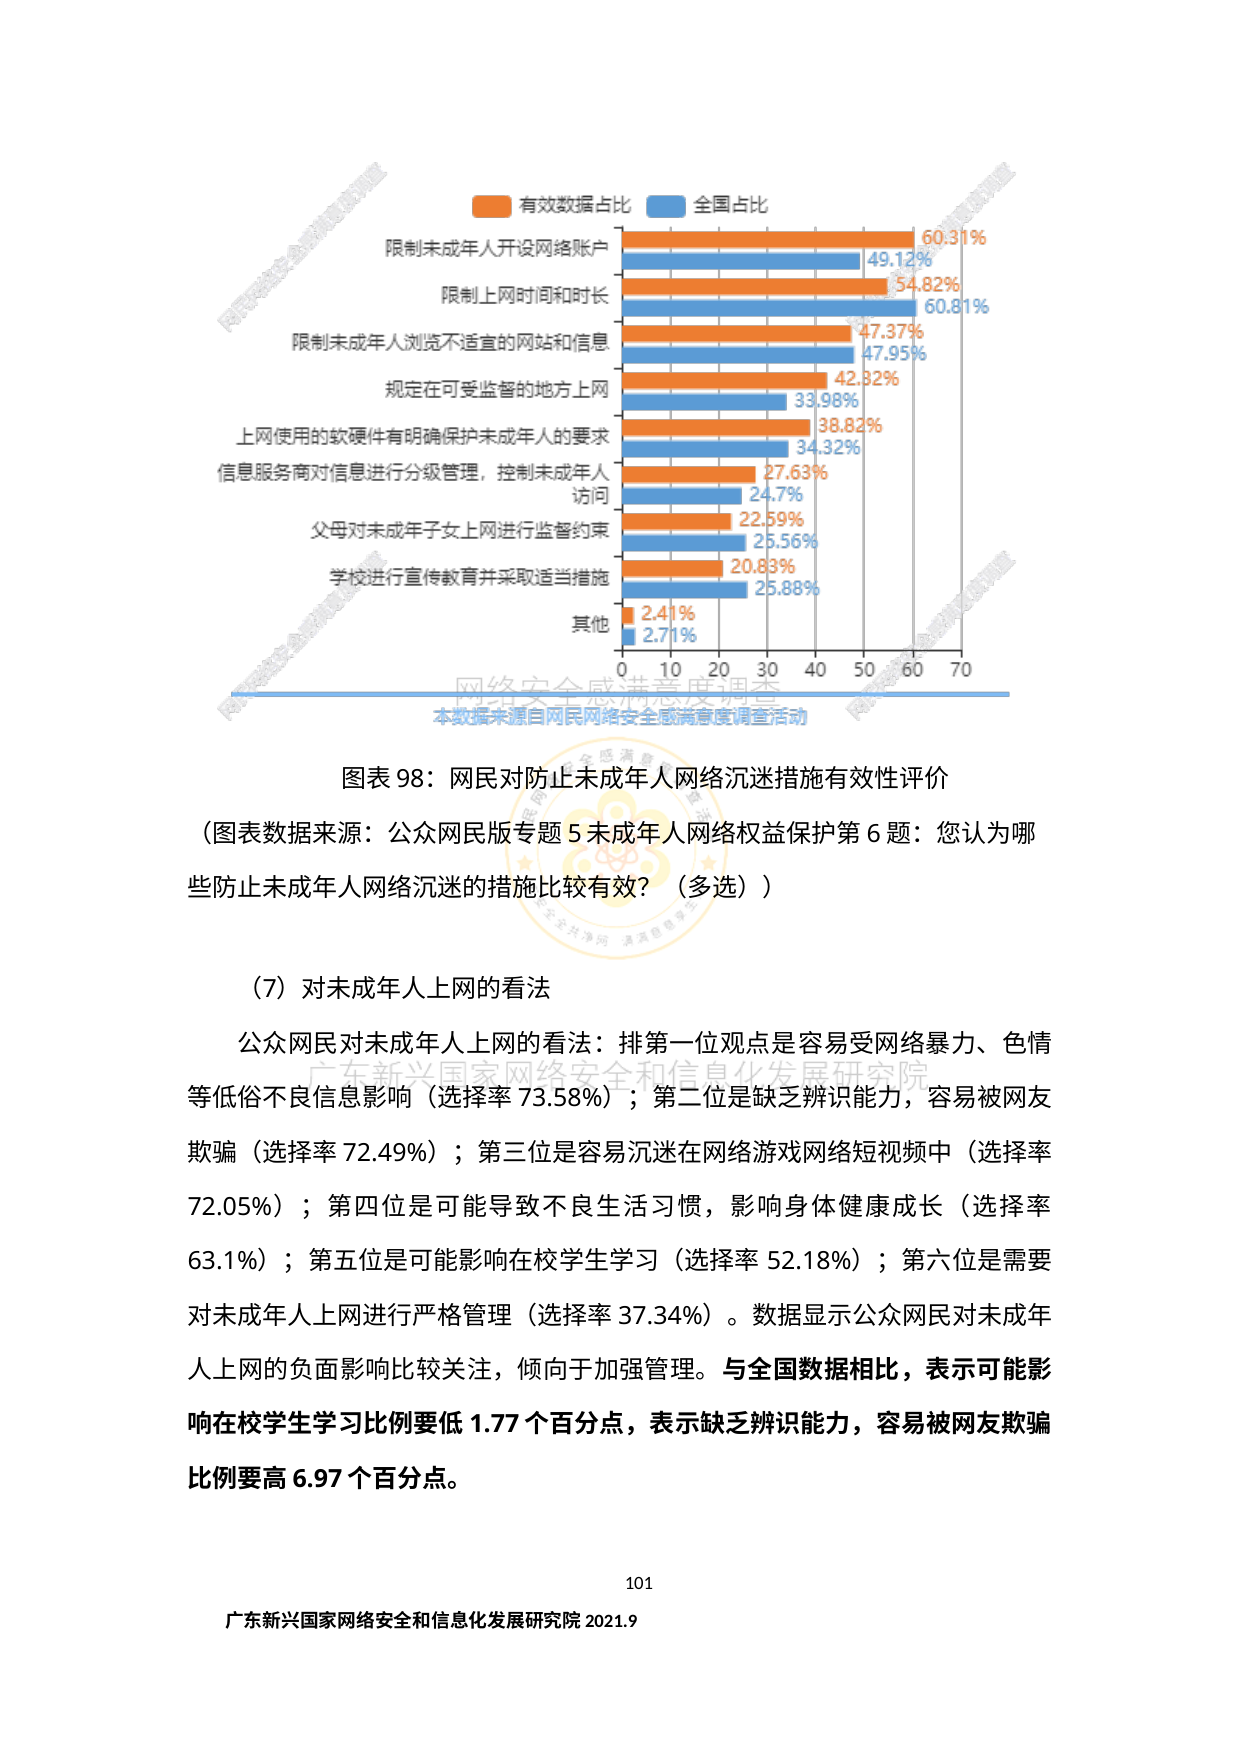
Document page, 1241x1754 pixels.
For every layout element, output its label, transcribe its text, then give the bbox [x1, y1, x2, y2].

text （7）对未成年人上网的看法 [187, 969, 1053, 1005]
text （图表数据来源：公众网民版专题5未成年人网络权益保护第6题：您认为哪些防止未成年人网络沉迷的措施比较有效？（多选）） [187, 813, 1053, 904]
text 公众网民对未成年人上网的看法：排第一位观点是容易受网络暴力、色情等低俗不良信息影响（选择率73.58%）；第二位是缺乏辨识能力，容易被网友欺骗（选择率72.49%）；第三位是容易沉迷在网络游戏网络短视频中（选择率72.05%）；第四位是可能导致不良生活习惯，影响身体健康成长（选择率63.1%）；第五位是可能影响在校学生学习（选择率52.18%）；第六位是需要对未成年人上网进行严格管理（选择率37.34%）。数据显示公众网民对未成年人上网的负面影响比较关注，倾向于加强管理。与全国数据相比，表示可能影响在校学生学习比例要低1.77个百分点，表示缺乏辨识能力，容易被网友欺骗比例要高6.97个百分点。 [187, 1023, 1053, 1494]
picture [202, 150, 1039, 744]
text 图表98：网民对防止未成年人网络沉迷措施有效性评价 [187, 759, 1053, 795]
